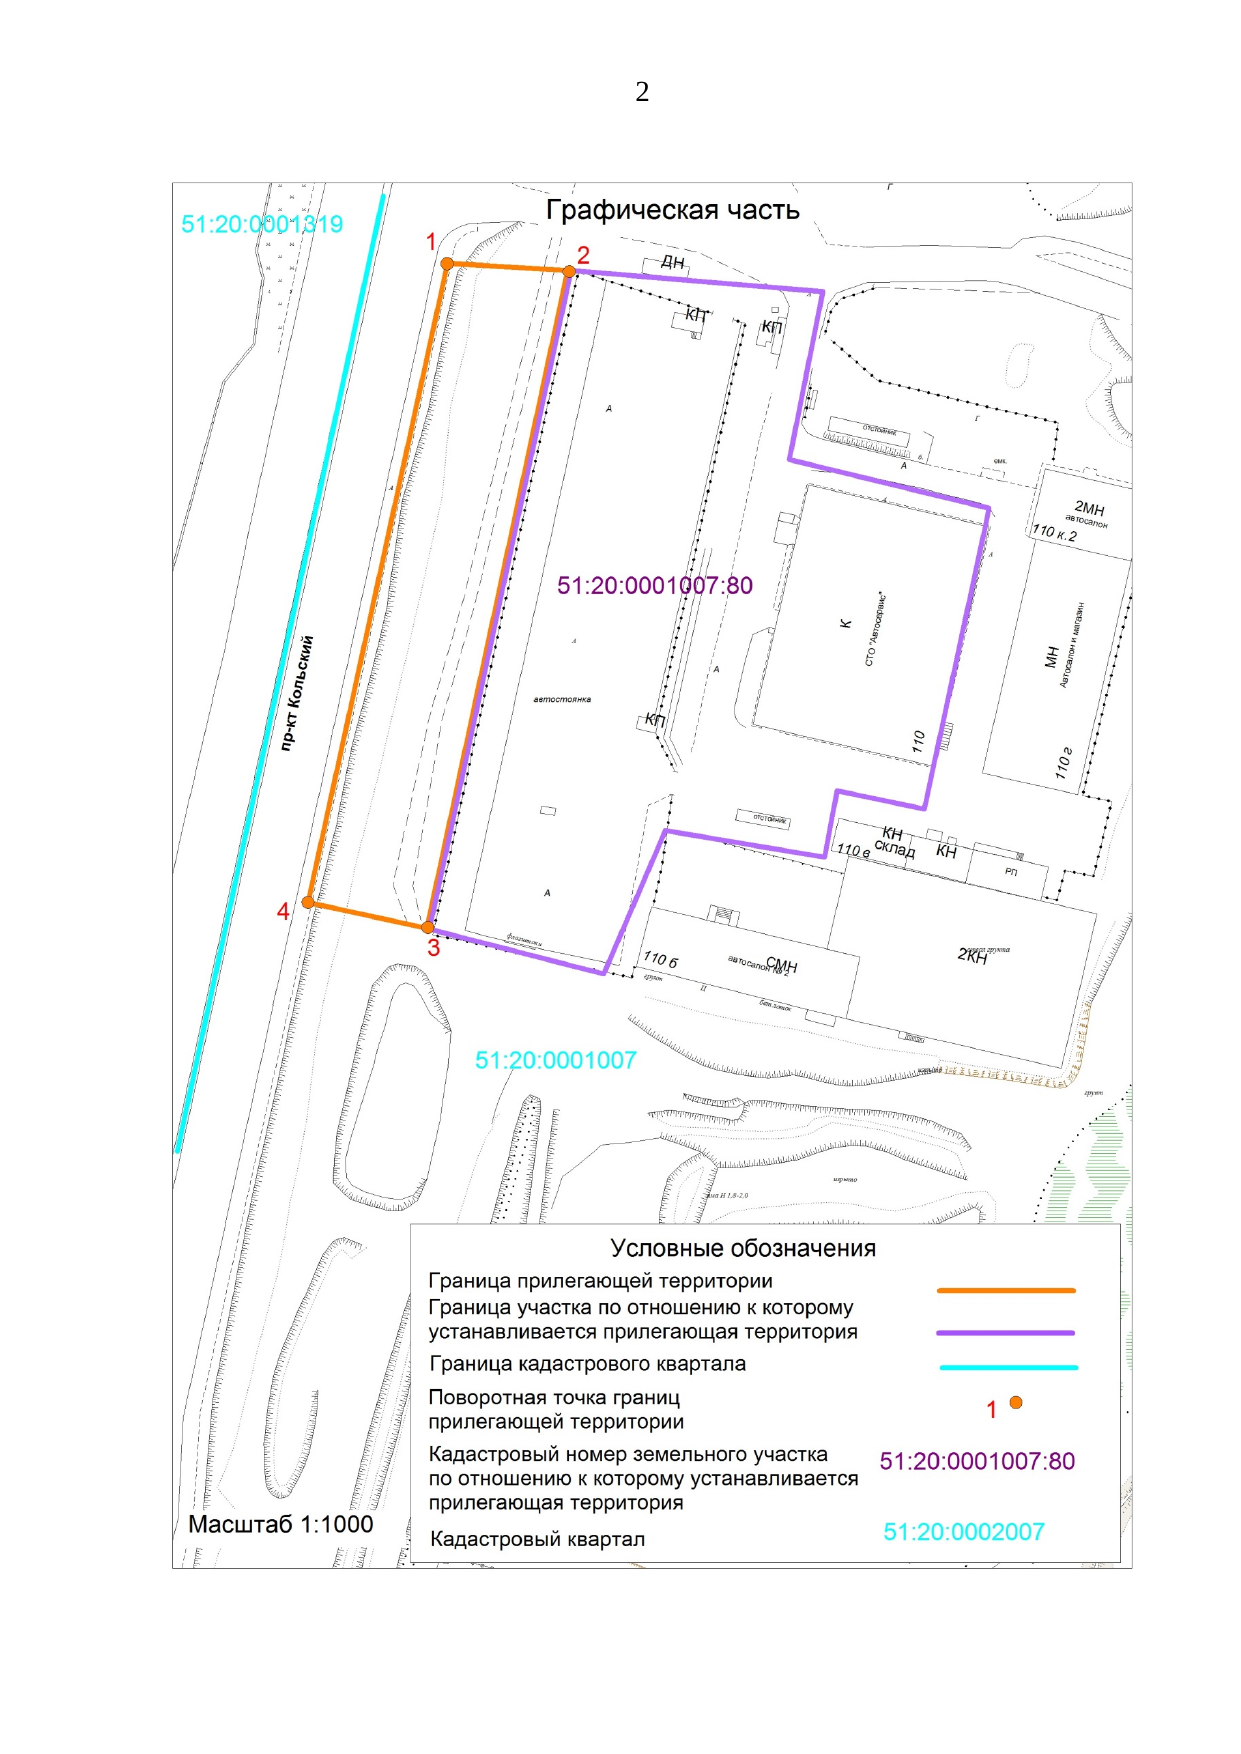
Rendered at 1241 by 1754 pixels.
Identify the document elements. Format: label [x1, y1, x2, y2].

picture [118, 135, 1167, 1619]
